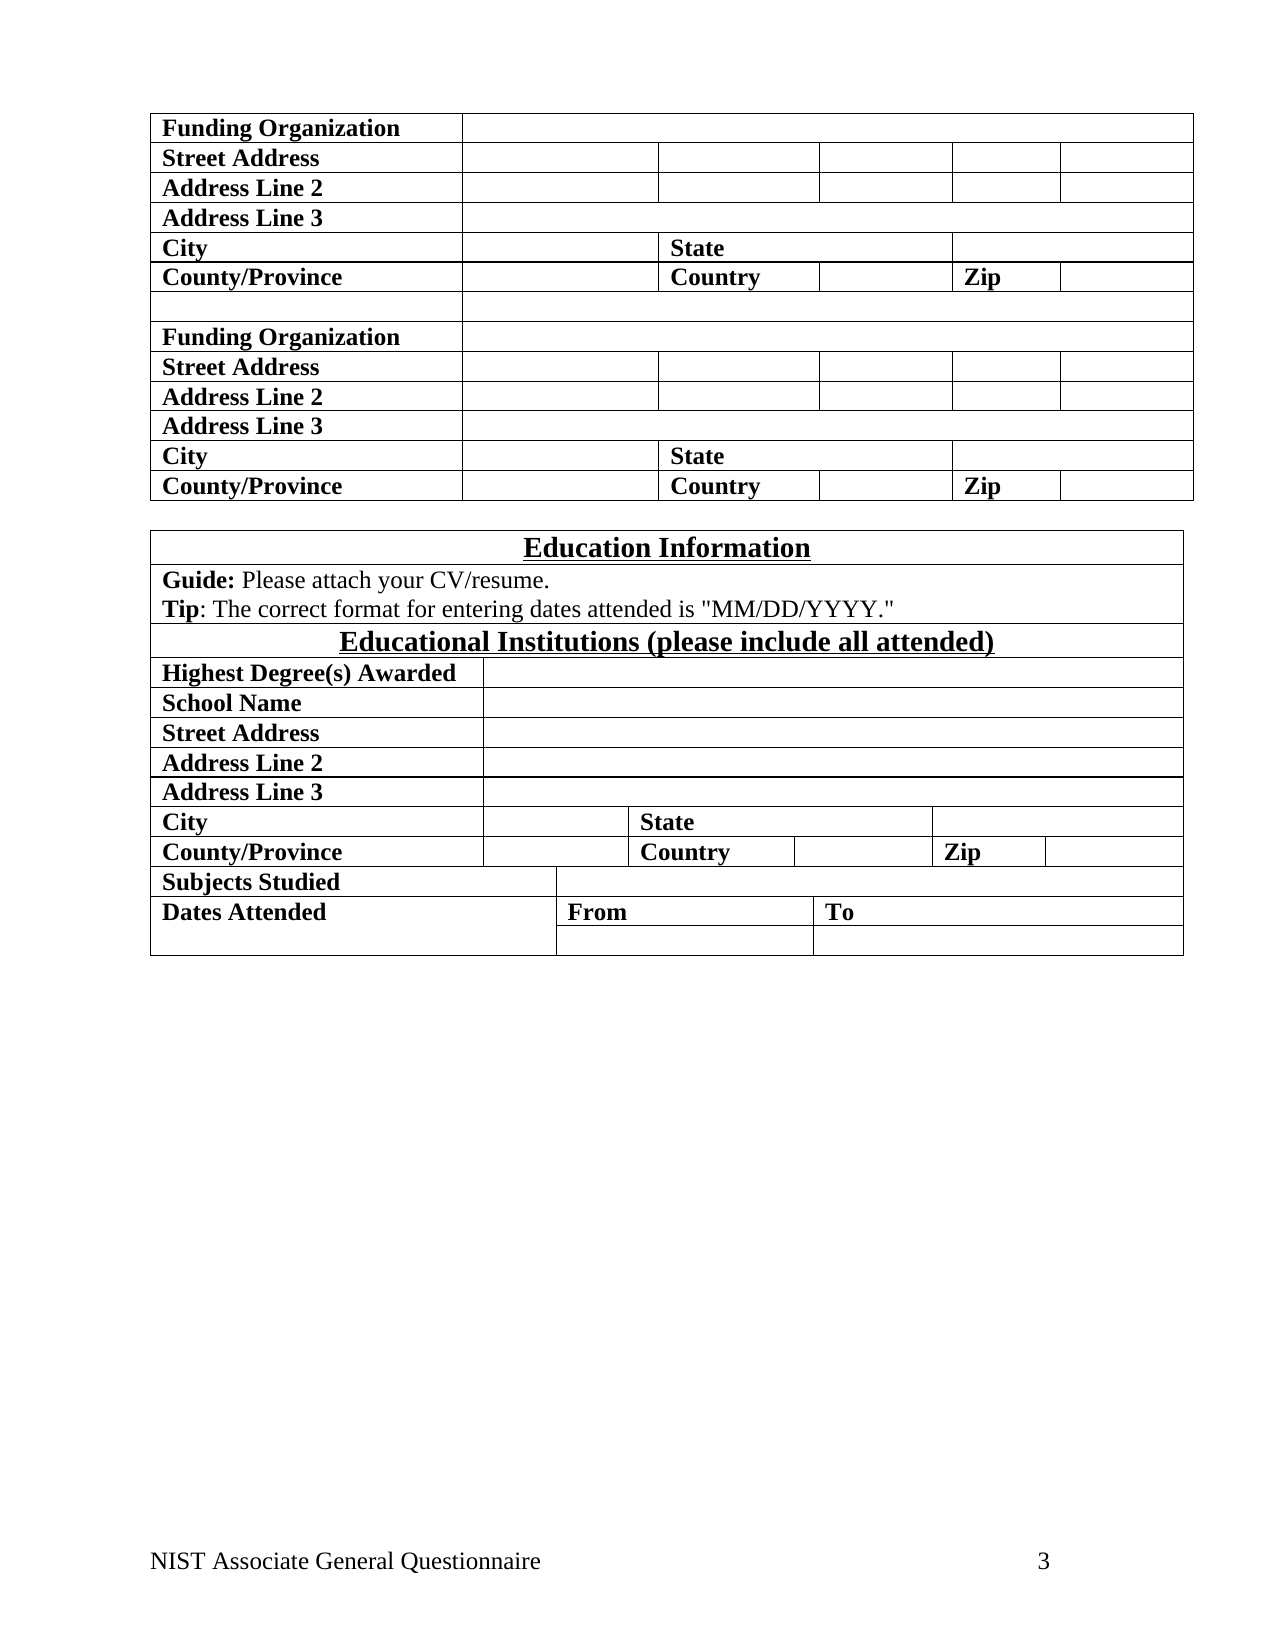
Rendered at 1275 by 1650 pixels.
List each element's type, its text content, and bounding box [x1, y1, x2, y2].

table_cell [820, 143, 952, 172]
table_cell [1061, 173, 1193, 202]
table_cell Address Line 3 [151, 778, 483, 806]
table_cell [484, 837, 628, 866]
table_cell Subjects Studied [151, 867, 556, 896]
table_cell [1061, 263, 1193, 291]
table_cell [1061, 352, 1193, 381]
table_cell City [151, 807, 483, 836]
table_cell [463, 292, 1193, 321]
table_cell [953, 382, 1060, 410]
table_cell [820, 352, 952, 381]
table_cell County/Province [151, 471, 462, 500]
table_cell Country [659, 263, 819, 291]
table_cell [463, 471, 658, 500]
table_cell Address Line 2 [151, 748, 483, 776]
table_cell [953, 173, 1060, 202]
table_cell [484, 748, 1183, 776]
table_cell [1061, 143, 1193, 172]
table_cell Funding Organization [151, 114, 462, 142]
table_cell School Name [151, 688, 483, 717]
table_cell [820, 263, 952, 291]
table_cell [953, 352, 1060, 381]
table_cell [557, 867, 1183, 896]
table_cell State [629, 807, 932, 836]
table_cell [484, 658, 1183, 687]
table_cell Zip [953, 263, 1060, 291]
table_cell [659, 382, 819, 410]
table_header Education Information [151, 531, 1183, 564]
table_cell Street Address [151, 718, 483, 747]
table_cell Street Address [151, 143, 462, 172]
table_cell [953, 233, 1193, 261]
table_cell [463, 441, 658, 470]
table_cell [463, 322, 1193, 351]
table_cell [659, 173, 819, 202]
table_cell [463, 352, 658, 381]
table_cell [484, 807, 628, 836]
table_cell Address Line 3 [151, 203, 462, 232]
table_cell [820, 173, 952, 202]
table_cell [1061, 471, 1193, 500]
table_cell Funding Organization [151, 322, 462, 351]
table_cell Address Line 3 [151, 411, 462, 440]
table_cell Address Line 2 [151, 382, 462, 410]
table_cell [151, 292, 462, 321]
table_cell Dates Attended [151, 897, 556, 955]
table_cell Street Address [151, 352, 462, 381]
table_cell [484, 718, 1183, 747]
table_cell Country [659, 471, 819, 500]
table_cell [484, 688, 1183, 717]
table_cell [463, 143, 658, 172]
table_cell [953, 441, 1193, 470]
table_cell [820, 471, 952, 500]
table_cell [820, 382, 952, 410]
table_cell [814, 926, 1183, 955]
table_cell [933, 807, 1183, 836]
table_cell [463, 411, 1193, 440]
table_cell From [557, 897, 813, 925]
table_cell County/Province [151, 263, 462, 291]
table_cell State [659, 441, 952, 470]
table_cell Guide: Please attach your CV/resume. Tip: The correct format for entering dates attended is "MM/DD/YYYY." [151, 565, 1183, 623]
table_cell [463, 114, 1193, 142]
table_cell [1046, 837, 1183, 866]
table_cell [659, 352, 819, 381]
table_cell [463, 233, 658, 261]
table_cell County/Province [151, 837, 483, 866]
table_cell Highest Degree(s) Awarded [151, 658, 483, 687]
table_cell Educational Institutions (please include all attended) [151, 624, 1183, 657]
table_cell Country [629, 837, 794, 866]
table_cell [484, 778, 1183, 806]
table_cell City [151, 233, 462, 261]
table_cell Address Line 2 [151, 173, 462, 202]
table_cell [953, 143, 1060, 172]
table_cell [1061, 382, 1193, 410]
table_cell To [814, 897, 1183, 925]
table_cell [659, 143, 819, 172]
table_cell Zip [953, 471, 1060, 500]
table_cell [795, 837, 932, 866]
table_cell [557, 926, 813, 955]
table_cell [463, 382, 658, 410]
table_cell Zip [933, 837, 1045, 866]
table_cell [463, 173, 658, 202]
table_cell State [659, 233, 952, 261]
table_cell [463, 263, 658, 291]
table_cell [463, 203, 1193, 232]
table_cell City [151, 441, 462, 470]
